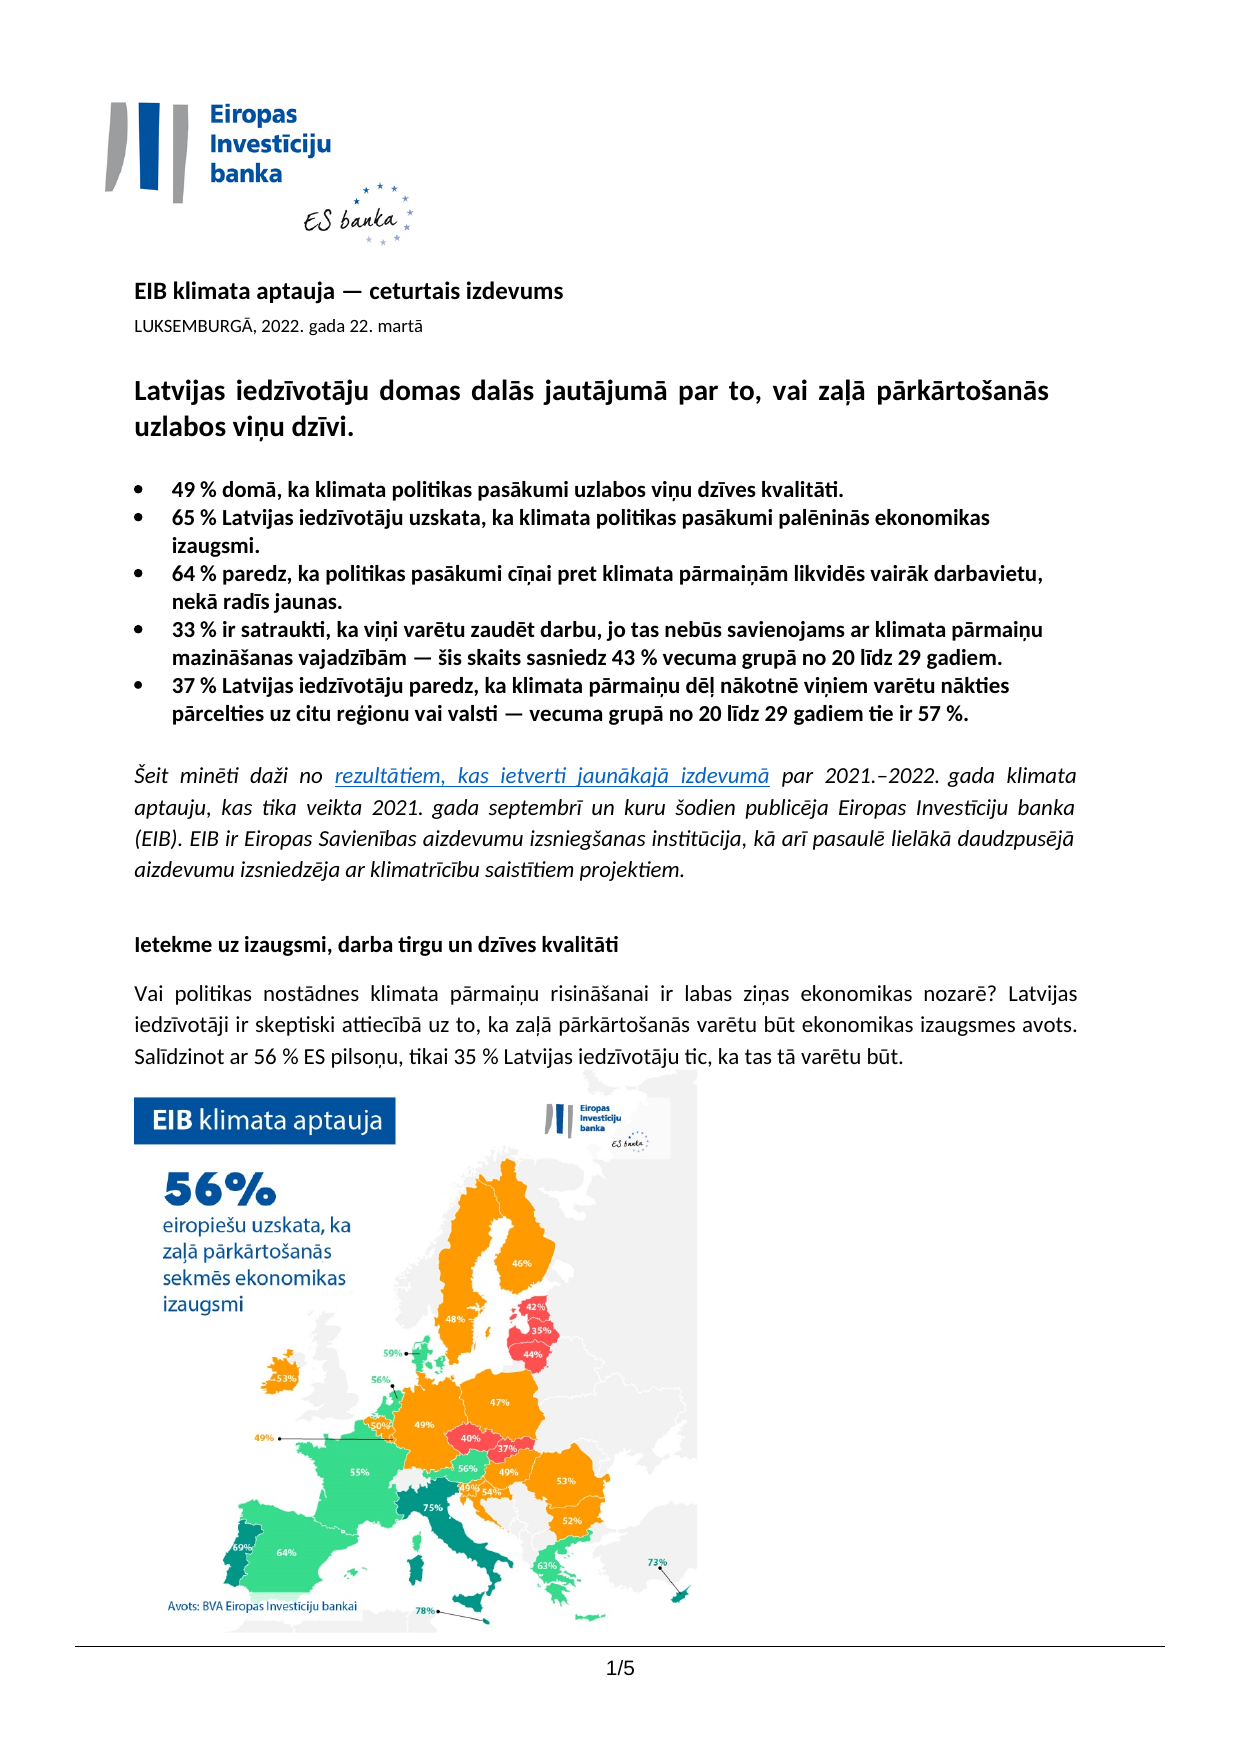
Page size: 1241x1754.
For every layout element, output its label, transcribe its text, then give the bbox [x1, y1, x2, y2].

text EIB klimata aptauja — ceturtais izdevums [134, 274, 1049, 306]
text Vai politikas nostādnes klimata pārmaiņu risināšanai ir labas ziņas ekonomikas nozarē? Latvijas iedzīvotāji ir skeptiski attiecībā uz to, ka zaļā pārkārtošanās varētu būt ekonomikas izaugsmes avots. Salīdzinot ar 56 % ES pilsoņu, tikai 35 % Latvijas iedzīvotāju tic, ka tas tā varētu būt. [134, 976, 1079, 1070]
list 65 % Latvijas iedzīvotāju uzskata, ka klimata politikas pasākumi palēninās ekonomikas izaugsmi. [134, 503, 1079, 559]
picture [75, 73, 442, 275]
text Šeit minēti daži no rezultātiem, kas ietverti jaunākajā izdevumā par 2021.–2022. gada klimata aptauju, kas tika veikta 2021. gada septembrī un kuru šodien publicēja Eiropas Investīciju banka (EIB). EIB ir Eiropas Savienības aizdevumu izsniegšanas institūcija, kā arī pasaulē lielākā daudzpusējā aizdevumu izsniedzēja ar klimatrīcību saistītiem projektiem. [134, 758, 1079, 883]
text LUKSEMBURGĀ, 2022. gada 22. martā [134, 306, 1049, 337]
list 37 % Latvijas iedzīvotāju paredz, ka klimata pārmaiņu dēļ nākotnē viņiem varētu nākties pārcelties uz citu reģionu vai valsti — vecuma grupā no 20 līdz 29 gadiem tie ir 57 %. [134, 671, 1079, 727]
list 64 % paredz, ka politikas pasākumi cīņai pret klimata pārmaiņām likvidēs vairāk darbavietu, nekā radīs jaunas. [134, 559, 1079, 615]
picture [134, 1069, 698, 1633]
list 49 % domā, ka klimata politikas pasākumi uzlabos viņu dzīves kvalitāti. [134, 475, 1079, 503]
list 33 % ir satraukti, ka viņi varētu zaudēt darbu, jo tas nebūs savienojams ar klimata pārmaiņu mazināšanas vajadzībām — šis skaits sasniedz 43 % vecuma grupā no 20 līdz 29 gadiem. [134, 615, 1079, 671]
text Latvijas iedzīvotāju domas dalās jautājumā par to, vai zaļā pārkārtošanās uzlabos viņu dzīvi. [134, 372, 1049, 444]
text Ietekme uz izaugsmi, darba tirgu un dzīves kvalitāti [134, 930, 1079, 958]
